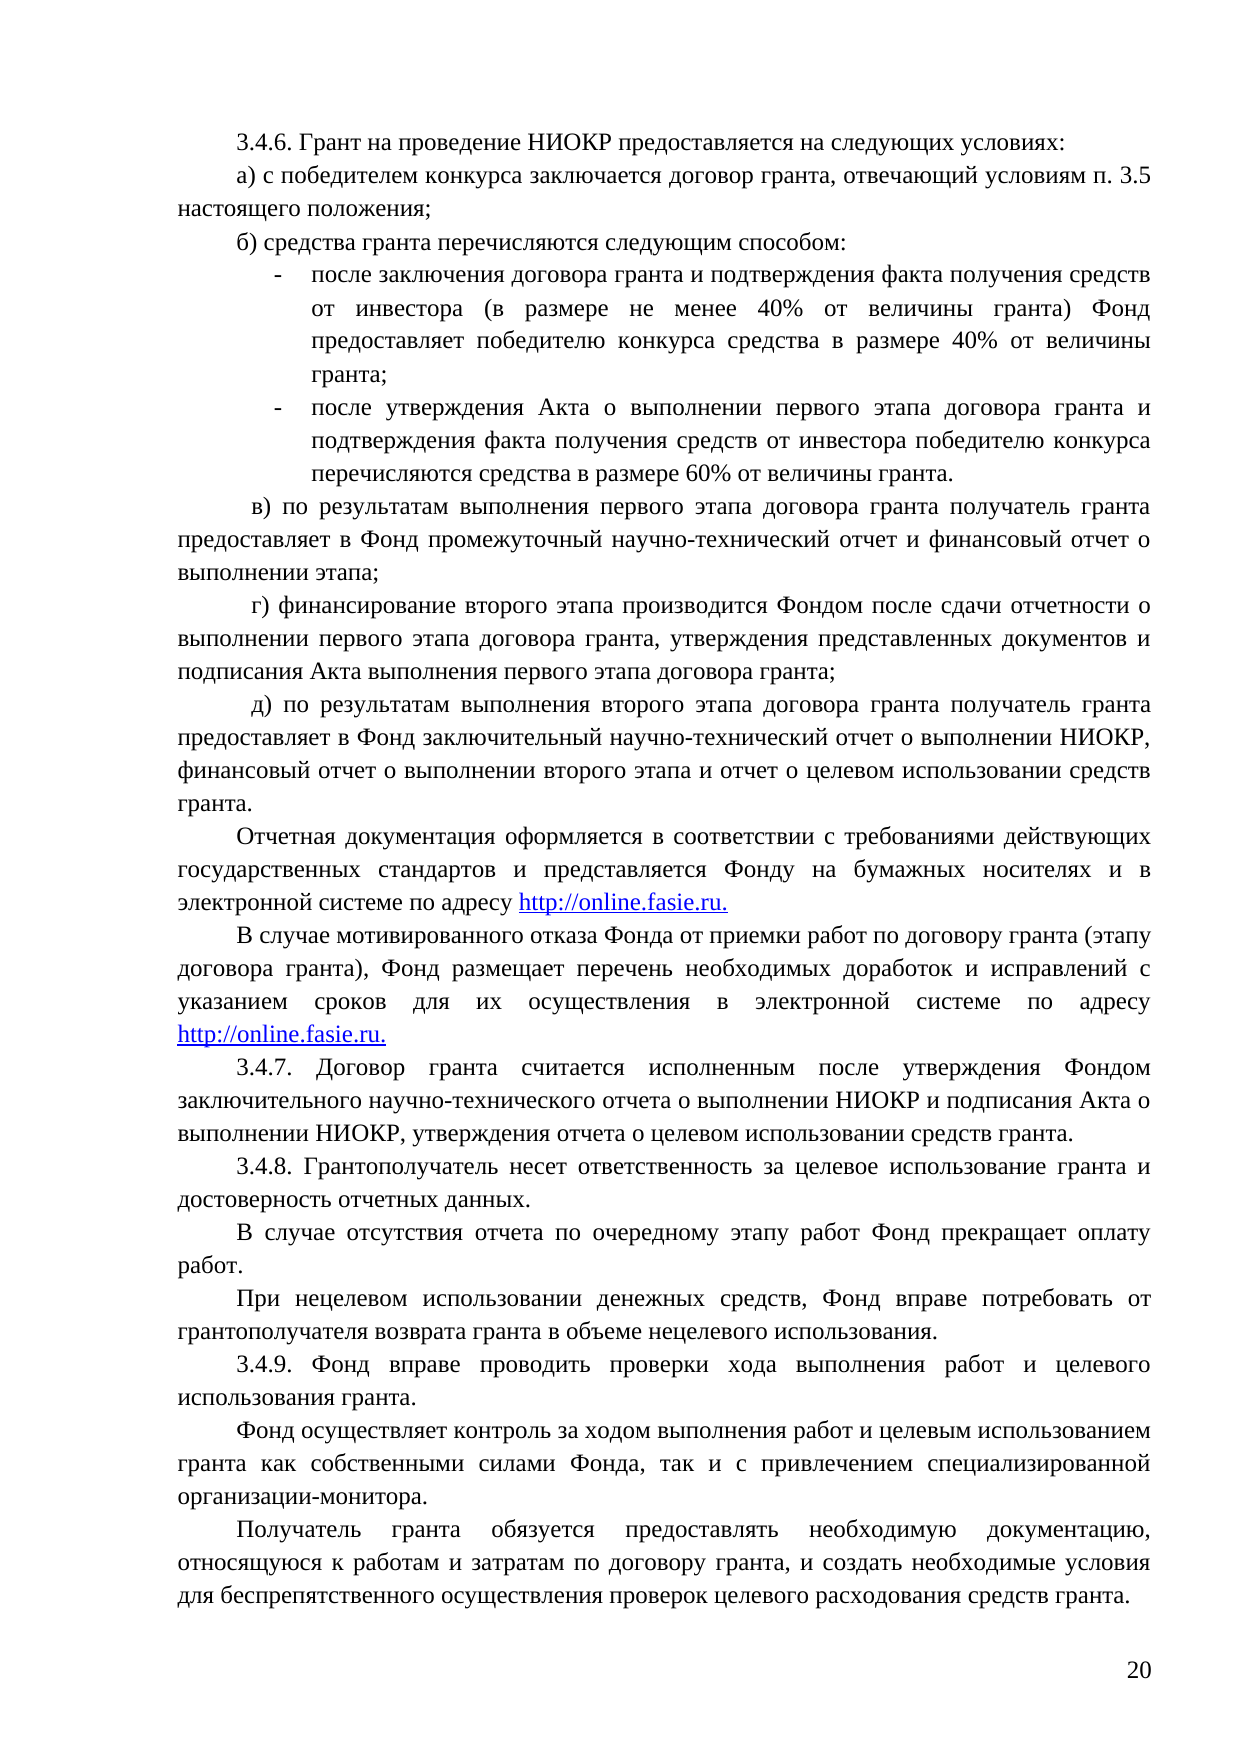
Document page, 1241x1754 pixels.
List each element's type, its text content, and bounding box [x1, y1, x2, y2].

text в) по результатам выполнения первого этапа договора гранта получатель гранта предоставляет в Фонд промежуточный научно-технический отчет и финансовый отчет о выполнении этапа; [177, 491, 1152, 586]
text 3.4.9. Фонд вправе проводить проверки хода выполнения работ и целевого использования гранта. [177, 1349, 1152, 1411]
text В случае мотивированного отказа Фонда от приемки работ по договору гранта (этапу договора гранта), Фонд размещает перечень необходимых доработок и исправлений с указанием сроков для их осуществления в электронной системе по адресу http://online.fasie.ru. [177, 920, 1152, 1048]
text а) с победителем конкурса заключается договор гранта, отвечающий условиям п. 3.5 настоящего положения; [177, 161, 1152, 222]
text г) финансирование второго этапа производится Фондом после сдачи отчетности о выполнении первого этапа договора гранта, утверждения представленных документов и подписания Акта выполнения первого этапа договора гранта; [177, 590, 1152, 684]
list после заключения договора гранта и подтверждения факта получения средств от инвестора (в размере не менее 40% от величины гранта) Фонд предоставляет победителю конкурса средства в размере 40% от величины гранта; [274, 259, 1152, 387]
text 3.4.7. Договор гранта считается исполненным после утверждения Фондом заключительного научно-технического отчета о выполнении НИОКР и подписания Акта о выполнении НИОКР, утверждения отчета о целевом использовании средств гранта. [177, 1052, 1152, 1147]
list после утверждения Акта о выполнении первого этапа договора гранта и подтверждения факта получения средств от инвестора победителю конкурса перечисляются средства в размере 60% от величины гранта. [274, 392, 1152, 486]
text 3.4.8. Грантополучатель несет ответственность за целевое использование гранта и достоверность отчетных данных. [177, 1151, 1152, 1213]
text При нецелевом использовании денежных средств, Фонд вправе потребовать от грантополучателя возврата гранта в объеме нецелевого использования. [177, 1283, 1152, 1345]
text б) средства гранта перечисляются следующим способом: [177, 227, 1152, 255]
text 3.4.6. Грант на проведение НИОКР предоставляется на следующих условиях: [177, 127, 1152, 156]
text д) по результатам выполнения второго этапа договора гранта получатель гранта предоставляет в Фонд заключительный научно-технический отчет о выполнении НИОКР, финансовый отчет о выполнении второго этапа и отчет о целевом использовании средств гранта. [177, 689, 1152, 817]
text В случае отсутствия отчета по очередному этапу работ Фонд прекращает оплату работ. [177, 1217, 1152, 1279]
text Получатель гранта обязуется предоставлять необходимую документацию, относящуюся к работам и затратам по договору гранта, и создать необходимые условия для беспрепятственного осуществления проверок целевого расходования средств гранта. [177, 1514, 1152, 1609]
text Отчетная документация оформляется в соответствии с требованиями действующих государственных стандартов и представляется Фонду на бумажных носителях и в электронной системе по адресу http://online.fasie.ru. [177, 821, 1152, 916]
text Фонд осуществляет контроль за ходом выполнения работ и целевым использованием гранта как собственными силами Фонда, так и с привлечением специализированной организации-монитора. [177, 1415, 1152, 1510]
